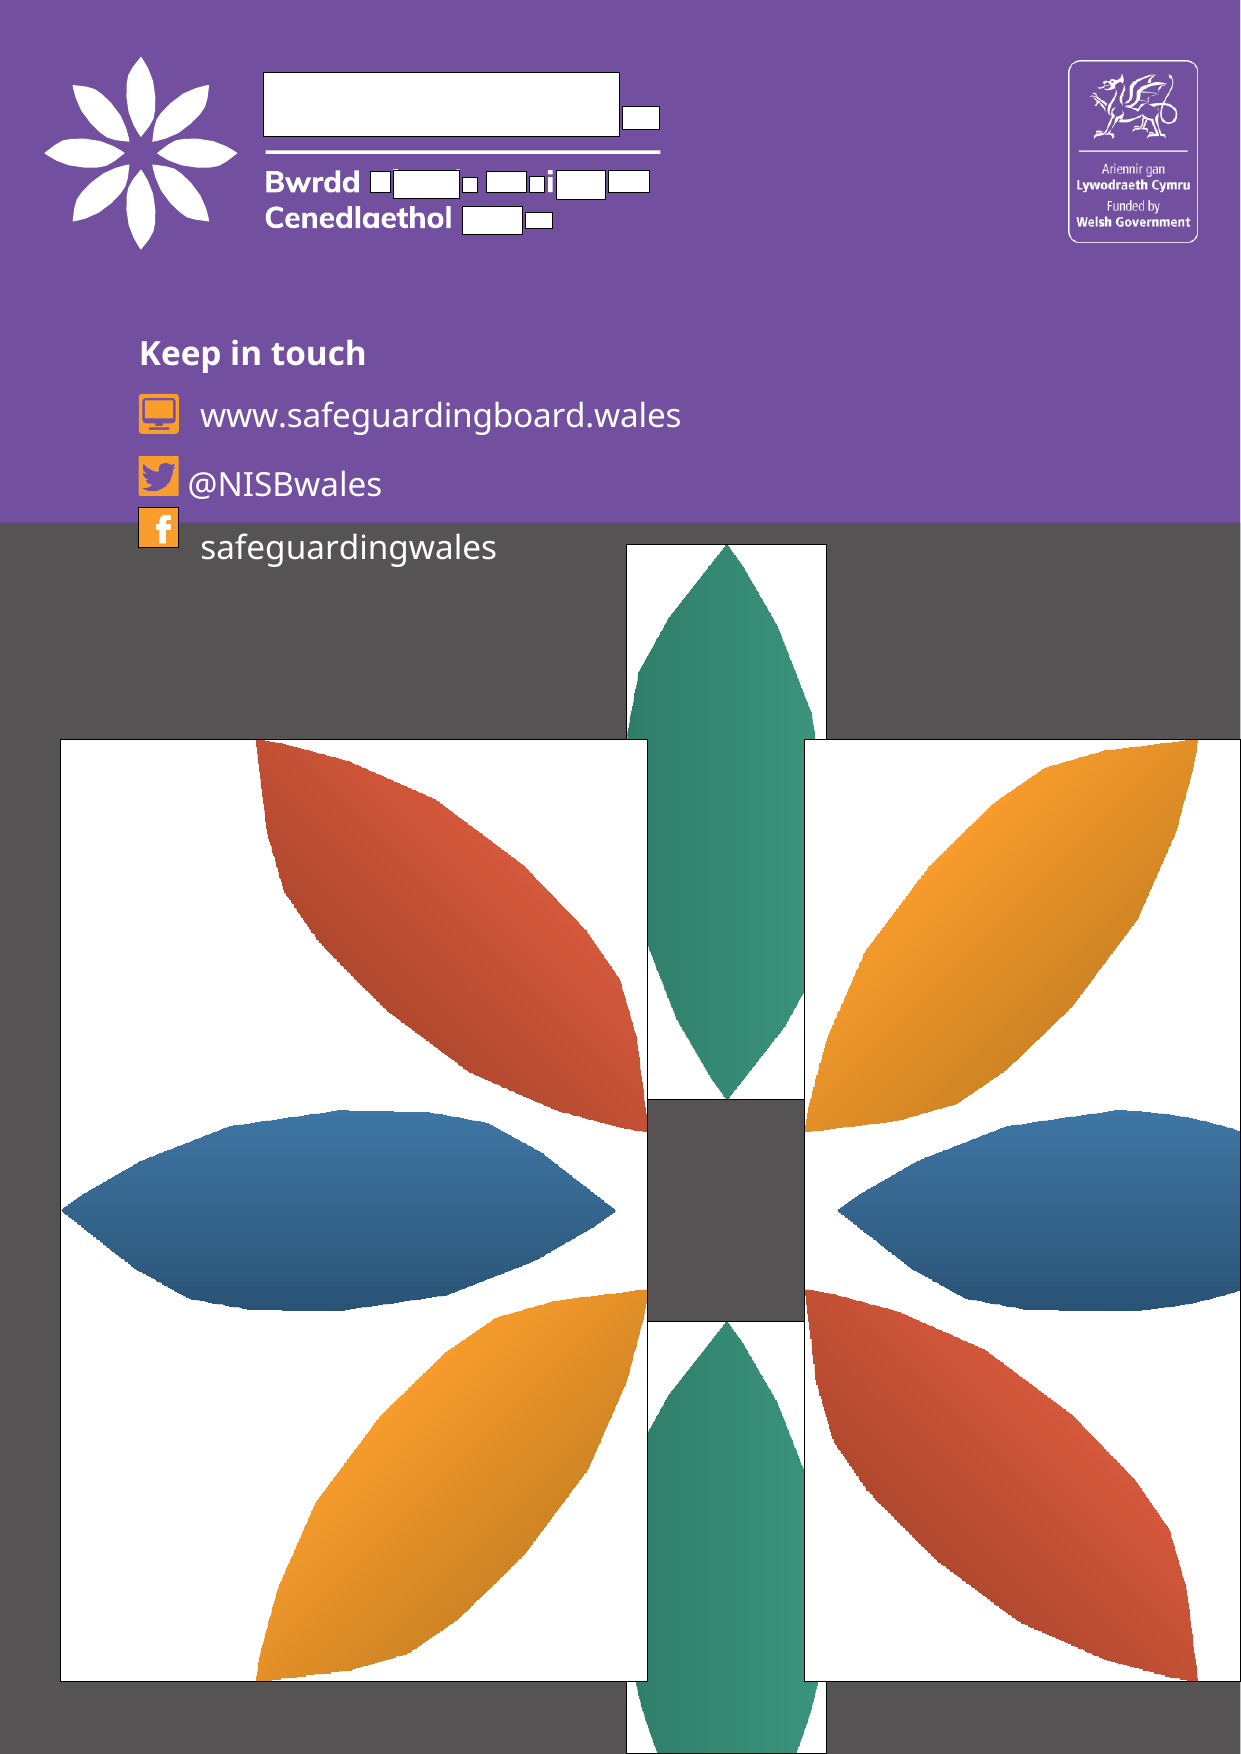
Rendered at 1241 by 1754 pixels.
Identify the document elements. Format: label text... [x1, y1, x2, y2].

picture [627, 1322, 826, 1753]
picture [61, 740, 647, 1681]
picture [138, 456, 179, 496]
picture [623, 107, 659, 129]
text safeguardingwales [200, 524, 1209, 568]
picture [627, 568, 826, 1099]
picture [264, 73, 619, 136]
text Keep in touch [139, 329, 1209, 375]
picture [394, 171, 459, 198]
picture [1068, 60, 1198, 243]
picture [487, 172, 526, 192]
picture [557, 171, 605, 199]
picture [139, 508, 178, 547]
picture [371, 172, 390, 192]
picture [463, 178, 477, 192]
picture [805, 740, 1240, 1681]
picture [609, 171, 649, 192]
picture [530, 177, 544, 192]
picture [526, 213, 552, 228]
picture [463, 207, 522, 234]
text www.safeguardingboard.wales @NISBwales [139, 392, 688, 506]
